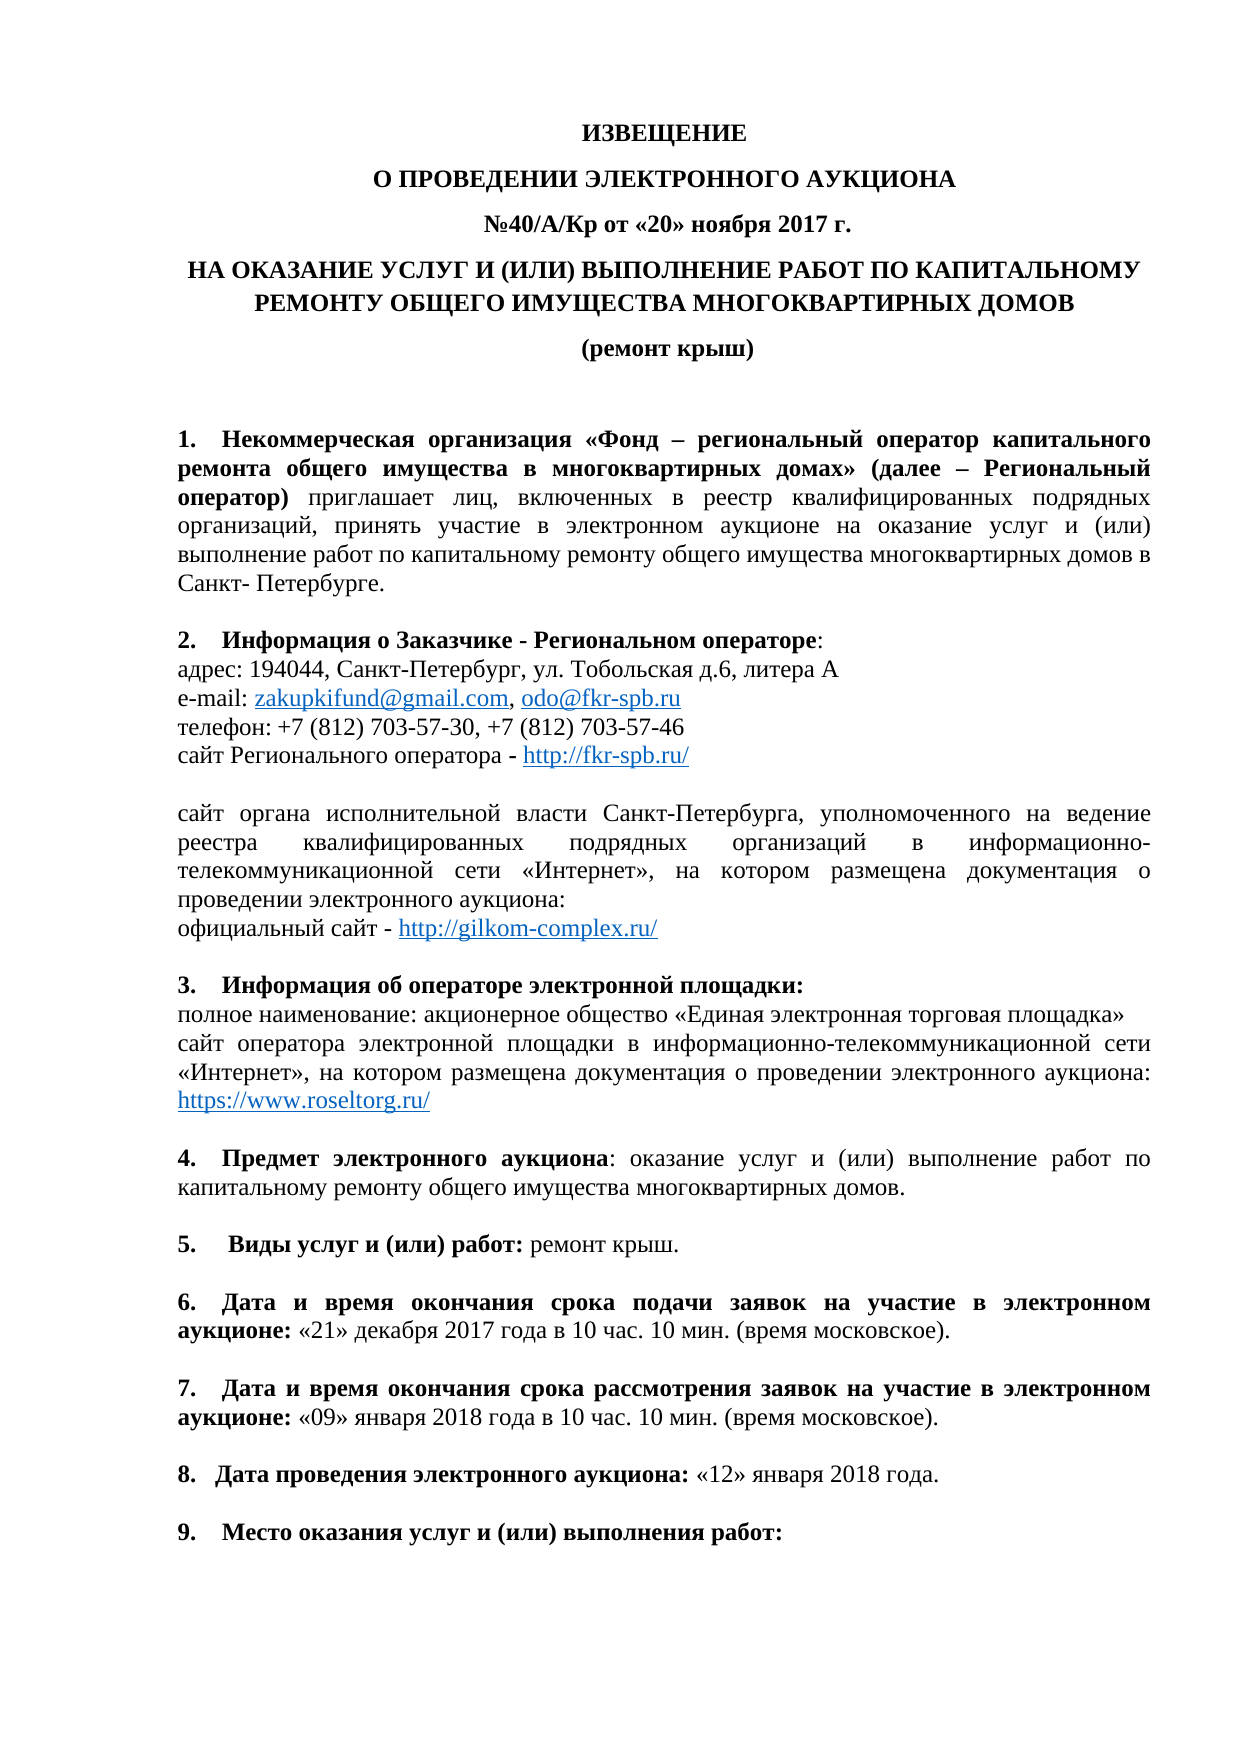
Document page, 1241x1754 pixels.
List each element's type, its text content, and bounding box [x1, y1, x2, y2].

text адрес: 194044, Санкт-Петербург, ул. Тобольская д.6, литера А [177, 654, 1151, 683]
list Информация об операторе электронной площадки: [177, 971, 1151, 999]
list Некоммерческая организация «Фонд – региональный оператор капитального ремонта общего имущества в многоквартирных домах» (далее – Региональный оператор) приглашает лиц, включенных в реестр квалифицированных подрядных организаций, принять участие в электронном аукционе на оказание услуг и (или) выполнение работ по капитальному ремонту общего имущества многоквартирных домов в Санкт- Петербурге. [177, 424, 1151, 597]
text НА ОКАЗАНИЕ УСЛУГ И (ИЛИ) ВЫПОЛНЕНИЕ РАБОТ ПО КАПИТАЛЬНОМУ РЕМОНТУ ОБЩЕГО ИМУЩЕСТВА МНОГОКВАРТИРНЫХ ДОМОВ [177, 255, 1152, 316]
text (ремонт крыш) [177, 333, 1152, 362]
text сайт Регионального оператора - http://fkr-spb.ru/ [177, 741, 1151, 769]
list полное наименование: акционерное общество «Единая электронная торговая площадка» [177, 999, 1151, 1028]
list сайт оператора электронной площадки в информационно-телекоммуникационной сети «Интернет», на котором размещена документация о проведении электронного аукциона: https://www.roseltorg.ru/ [177, 1028, 1151, 1114]
list Место оказания услуг и (или) выполнения работ: [177, 1517, 1151, 1546]
text О ПРОВЕДЕНИИ ЭЛЕКТРОННОГО АУКЦИОНА [177, 164, 1152, 192]
text телефон: +7 (812) 703-57-30, +7 (812) 703-57-46 [177, 712, 1151, 741]
text №40/А/Кр от «20» ноября 2017 г. [177, 209, 1152, 238]
list Дата проведения электронного аукциона: «12» января 2018 года. [177, 1459, 1151, 1488]
list Виды услуг и (или) работ: ремонт крыш. [177, 1229, 1151, 1258]
text сайт органа исполнительной власти Санкт-Петербурга, уполномоченного на ведение реестра квалифицированных подрядных организаций в информационно-телекоммуникационной сети «Интернет», на котором размещена документация о проведении электронного аукциона: [177, 798, 1151, 913]
list Дата и время окончания срока подачи заявок на участие в электронном аукционе: «21» декабря 2017 года в 10 час. 10 мин. (время московское). [177, 1287, 1151, 1344]
text e-mail: zakupkifund@gmail.com, odo@fkr-spb.ru [177, 683, 1151, 712]
text официальный сайт - http://gilkom-complex.ru/ [177, 913, 1151, 942]
list Информация о Заказчике - Региональном операторе: [177, 626, 1151, 654]
list Дата и время окончания срока рассмотрения заявок на участие в электронном аукционе: «09» января 2018 года в 10 час. 10 мин. (время московское). [177, 1373, 1152, 1431]
list Предмет электронного аукциона: оказание услуг и (или) выполнение работ по капитальному ремонту общего имущества многоквартирных домов. [177, 1143, 1151, 1201]
text ИЗВЕЩЕНИЕ [177, 118, 1152, 147]
